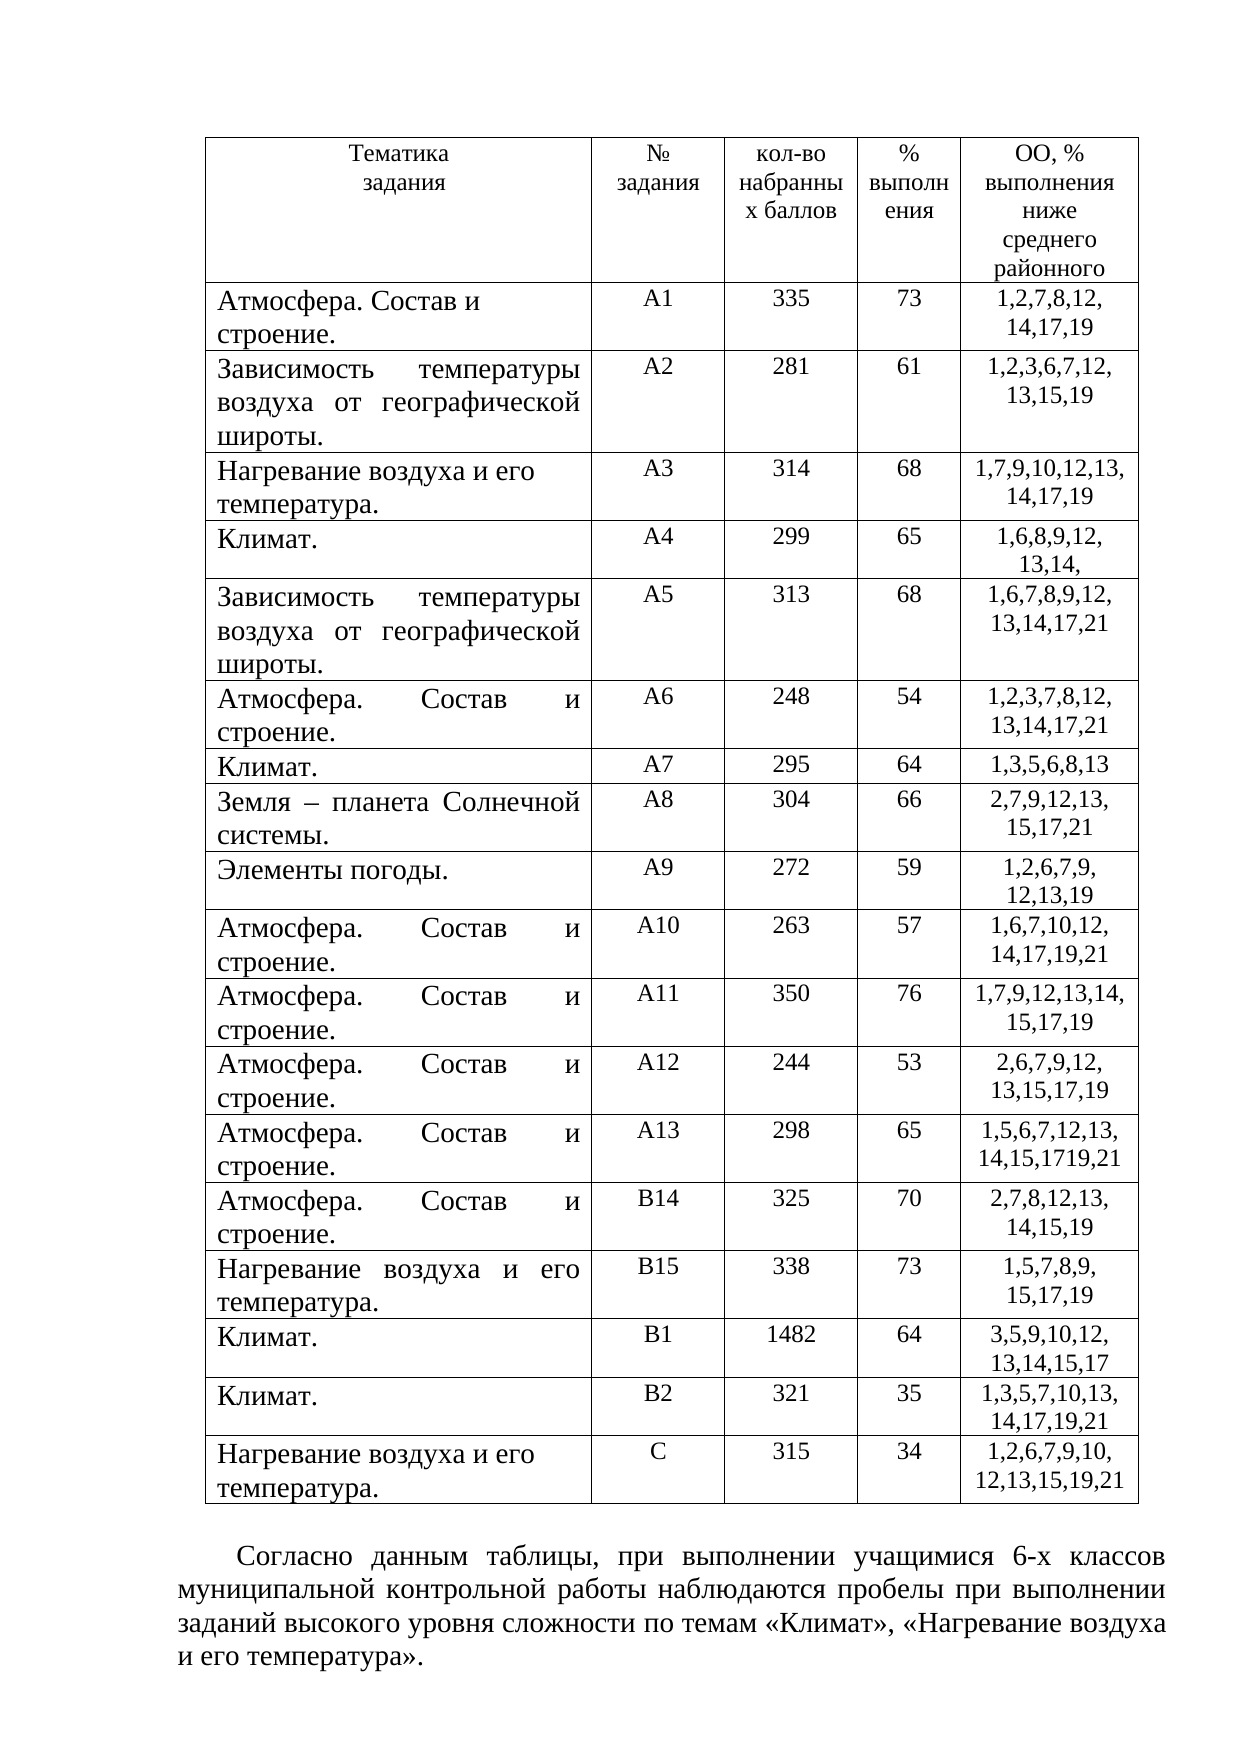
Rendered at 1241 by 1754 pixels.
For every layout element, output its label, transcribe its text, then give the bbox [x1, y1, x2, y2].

table_cell 295 [725, 749, 857, 783]
table_cell 1,6,8,9,12, 13,14, [961, 521, 1138, 578]
table_cell Атмосфера. Состав и строение. [206, 1115, 591, 1182]
table_cell В15 [592, 1251, 724, 1318]
table_cell 298 [725, 1115, 857, 1182]
table_header ОО, % выполнения ниже среднего районного [961, 138, 1138, 282]
table_cell 57 [858, 910, 960, 977]
table_cell 68 [858, 579, 960, 680]
table_cell Земля – планета Солнечной системы. [206, 784, 591, 851]
table_cell 1,6,7,10,12, 14,17,19,21 [961, 910, 1138, 977]
table_cell Атмосфера. Состав и строение. [206, 1047, 591, 1114]
table_cell Климат. [206, 1378, 591, 1435]
table_cell 64 [858, 749, 960, 783]
table_cell 263 [725, 910, 857, 977]
table_cell Атмосфера. Состав и строение. [206, 910, 591, 977]
table_cell 1,5,6,7,12,13, 14,15,1719,21 [961, 1115, 1138, 1182]
table_cell 34 [858, 1436, 960, 1503]
table_cell Климат. [206, 749, 591, 783]
table_cell 76 [858, 979, 960, 1046]
table_cell Атмосфера. Состав и строение. [206, 681, 591, 748]
table_cell 70 [858, 1183, 960, 1250]
table_cell 1,2,7,8,12, 14,17,19 [961, 283, 1138, 350]
table_cell 1,3,5,6,8,13 [961, 749, 1138, 783]
table_cell 2,7,9,12,13, 15,17,21 [961, 784, 1138, 851]
table_cell 53 [858, 1047, 960, 1114]
table_cell 35 [858, 1378, 960, 1435]
table_cell 1,7,9,10,12,13,14,17,19 [961, 453, 1138, 520]
table_cell В1 [592, 1319, 724, 1377]
table_cell 272 [725, 852, 857, 909]
table_cell 73 [858, 283, 960, 350]
table_cell 59 [858, 852, 960, 909]
table_cell 248 [725, 681, 857, 748]
table_cell 64 [858, 1319, 960, 1377]
table_cell 304 [725, 784, 857, 851]
table_cell 65 [858, 521, 960, 578]
table_cell Климат. [206, 521, 591, 578]
table_cell 3,5,9,10,12, 13,14,15,17 [961, 1319, 1138, 1377]
table_cell 2,7,8,12,13, 14,15,19 [961, 1183, 1138, 1250]
table_cell А6 [592, 681, 724, 748]
table_cell 54 [858, 681, 960, 748]
table_cell 1,2,6,7,9,10, 12,13,15,19,21 [961, 1436, 1138, 1503]
table_cell В2 [592, 1378, 724, 1435]
table_cell А1 [592, 283, 724, 350]
table_cell Атмосфера. Состав и строение. [206, 1183, 591, 1250]
table_cell А12 [592, 1047, 724, 1114]
table_cell 1,2,3,6,7,12, 13,15,19 [961, 351, 1138, 452]
table_cell 1,6,7,8,9,12, 13,14,17,21 [961, 579, 1138, 680]
table_cell А5 [592, 579, 724, 680]
table_header % выполнения [858, 138, 960, 282]
table_cell С [592, 1436, 724, 1503]
table_cell 66 [858, 784, 960, 851]
table_cell 2,6,7,9,12, 13,15,17,19 [961, 1047, 1138, 1114]
table_cell А9 [592, 852, 724, 909]
table_cell А3 [592, 453, 724, 520]
table_cell Атмосфера. Состав и строение. [206, 979, 591, 1046]
table_cell 335 [725, 283, 857, 350]
table_cell 1,2,6,7,9, 12,13,19 [961, 852, 1138, 909]
table_header № задания [592, 138, 724, 282]
table_cell 299 [725, 521, 857, 578]
table_cell 338 [725, 1251, 857, 1318]
table_cell А7 [592, 749, 724, 783]
table_cell В14 [592, 1183, 724, 1250]
table_cell 1,3,5,7,10,13, 14,17,19,21 [961, 1378, 1138, 1435]
table_cell 313 [725, 579, 857, 680]
table_cell 1482 [725, 1319, 857, 1377]
table_cell 61 [858, 351, 960, 452]
table_cell 244 [725, 1047, 857, 1114]
table_cell Климат. [206, 1319, 591, 1377]
table_cell А10 [592, 910, 724, 977]
table_header Тематика задания [206, 138, 591, 282]
table_cell Зависимость температуры воздуха от географической широты. [206, 351, 591, 452]
table_cell 1,2,3,7,8,12, 13,14,17,21 [961, 681, 1138, 748]
table_cell Нагревание воздуха и его температура. [206, 1251, 591, 1318]
table_cell 350 [725, 979, 857, 1046]
table_header кол-во набранных баллов [725, 138, 857, 282]
table_cell А4 [592, 521, 724, 578]
table_cell 1,7,9,12,13,14,15,17,19 [961, 979, 1138, 1046]
table_cell А11 [592, 979, 724, 1046]
table_cell 68 [858, 453, 960, 520]
table_cell Нагревание воздуха и его температура. [206, 1436, 591, 1503]
table_cell 314 [725, 453, 857, 520]
table_cell А8 [592, 784, 724, 851]
table_cell А13 [592, 1115, 724, 1182]
table_cell 65 [858, 1115, 960, 1182]
table_cell 1,5,7,8,9, 15,17,19 [961, 1251, 1138, 1318]
table_cell Зависимость температуры воздуха от географической широты. [206, 579, 591, 680]
table_cell Нагревание воздуха и его температура. [206, 453, 591, 520]
table_cell 321 [725, 1378, 857, 1435]
table_cell Атмосфера. Состав и строение. [206, 283, 591, 350]
text Согласно данным таблицы, при выполнении учащимися 6-х классов муниципальной контрольной работы наблюдаются пробелы при выполнении заданий высокого уровня сложности по темам «Климат», «Нагревание воздуха и его температура». [177, 1538, 1167, 1672]
table_cell 73 [858, 1251, 960, 1318]
table_cell А2 [592, 351, 724, 452]
table_cell 315 [725, 1436, 857, 1503]
table_cell 281 [725, 351, 857, 452]
table_cell 325 [725, 1183, 857, 1250]
table_cell Элементы погоды. [206, 852, 591, 909]
